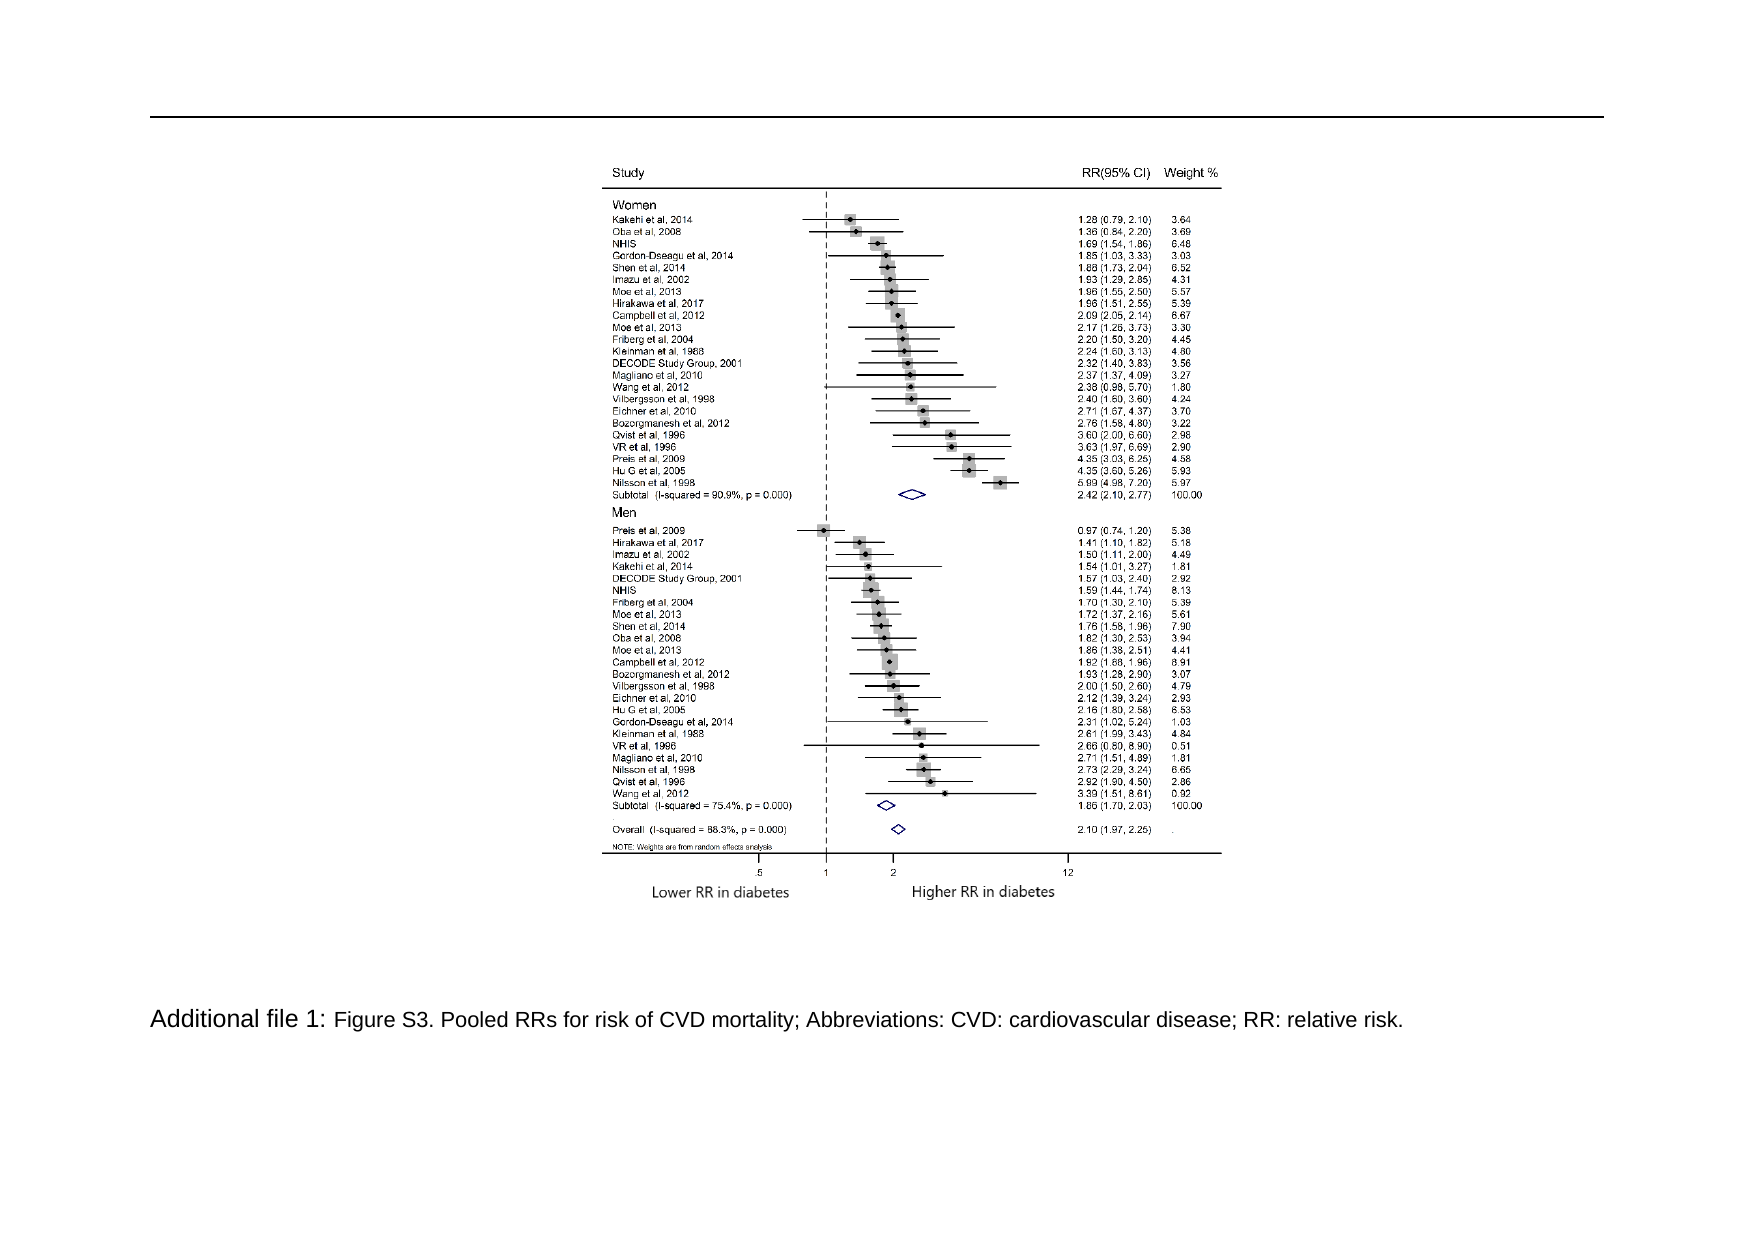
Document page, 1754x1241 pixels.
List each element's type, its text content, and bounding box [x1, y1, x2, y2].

picture [564, 151, 1252, 925]
text Additional file 1: Figure S3. Pooled RRs for risk of CVD mortality; Abbreviations: CVD: cardiovascular disease; RR: relative risk. [150, 1002, 1604, 1036]
